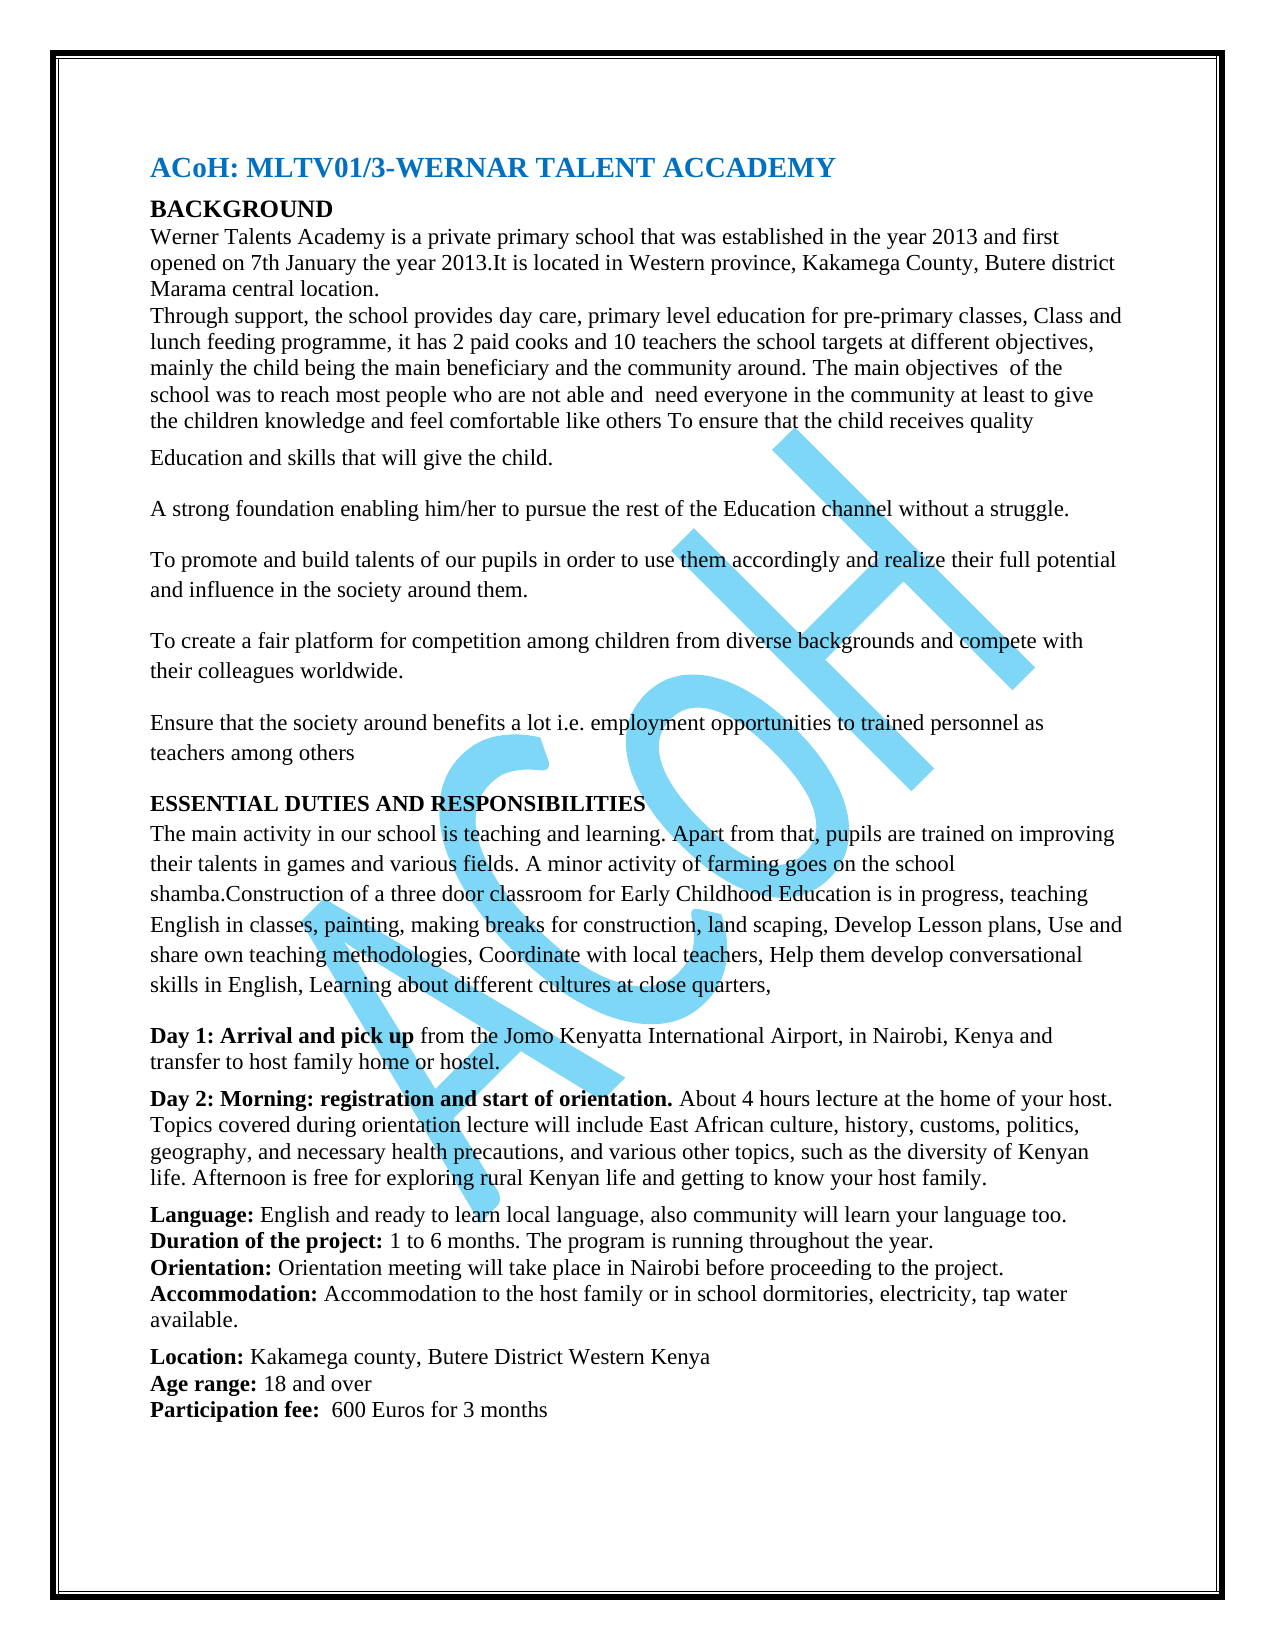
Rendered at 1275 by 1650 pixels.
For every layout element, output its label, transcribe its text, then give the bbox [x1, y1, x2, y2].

text Day 1: Arrival and pick up from the Jomo Kenyatta International Airport, in Nairobi, Kenya and transfer to host family home or hostel. [150, 1022, 1125, 1075]
text ACoH: MLTV01/3-WERNAR TALENT ACCADEMY [150, 150, 1125, 183]
text To create a fair platform for competition among children from diverse backgrounds and compete with their colleagues worldwide. [150, 627, 1125, 684]
text To promote and build talents of our pupils in order to use them accordingly and realize their full potential and influence in the society around them. [150, 546, 1125, 603]
text ESSENTIAL DUTIES AND RESPONSIBILITIES The main activity in our school is teaching and learning. Apart from that, pupils are trained on improving their talents in games and various fields. A minor activity of farming goes on the school shamba.Construction of a three door classroom for Early Childhood Education is in progress, teaching English in classes, painting, making breaks for construction, land scaping, Develop Lesson plans, Use and share own teaching methodologies, Coordinate with local teachers, Help them develop conversational skills in English, Learning about different cultures at close quarters, [150, 790, 1125, 997]
text Day 2: Morning: registration and start of orientation. About 4 hours lecture at the home of your host. Topics covered during orientation lecture will include East African culture, history, customs, politics, geography, and necessary health precautions, and various other topics, such as the diversity of Kenyan life. Afternoon is free for exploring rural Kenyan life and getting to know your host family. [150, 1085, 1125, 1191]
text Education and skills that will give the child. [150, 444, 1125, 470]
text A strong foundation enabling him/her to pursue the rest of the Education channel without a struggle. [150, 495, 1125, 521]
text Ensure that the society around benefits a lot i.e. employment opportunities to trained personnel as teachers among others [150, 708, 1125, 765]
text BACKGROUND Werner Talents Academy is a private primary school that was established in the year 2013 and first opened on 7th January the year 2013.It is located in Western province, Kakamega County, Butere district Marama central location. Through support, the school provides day care, primary level education for pre-primary classes, Class and lunch feeding programme, it has 2 paid cooks and 10 teachers the school targets at different objectives, mainly the child being the main beneficiary and the community around. The main objectives of the school was to reach most people who are not able and need everyone in the community at least to give the children knowledge and feel comfortable like others To ensure that the child receives quality [150, 194, 1125, 433]
text Location: Kakamega county, Butere District Western Kenya Age range: 18 and over Participation fee: 600 Euros for 3 months [150, 1343, 1125, 1422]
text Language: English and ready to learn local language, also community will learn your language too. Duration of the project: 1 to 6 months. The program is running throughout the year. Orientation: Orientation meeting will take place in Nairobi before proceeding to the project. Accommodation: Accommodation to the host family or in school dormitories, electricity, tap water available. [150, 1201, 1125, 1333]
